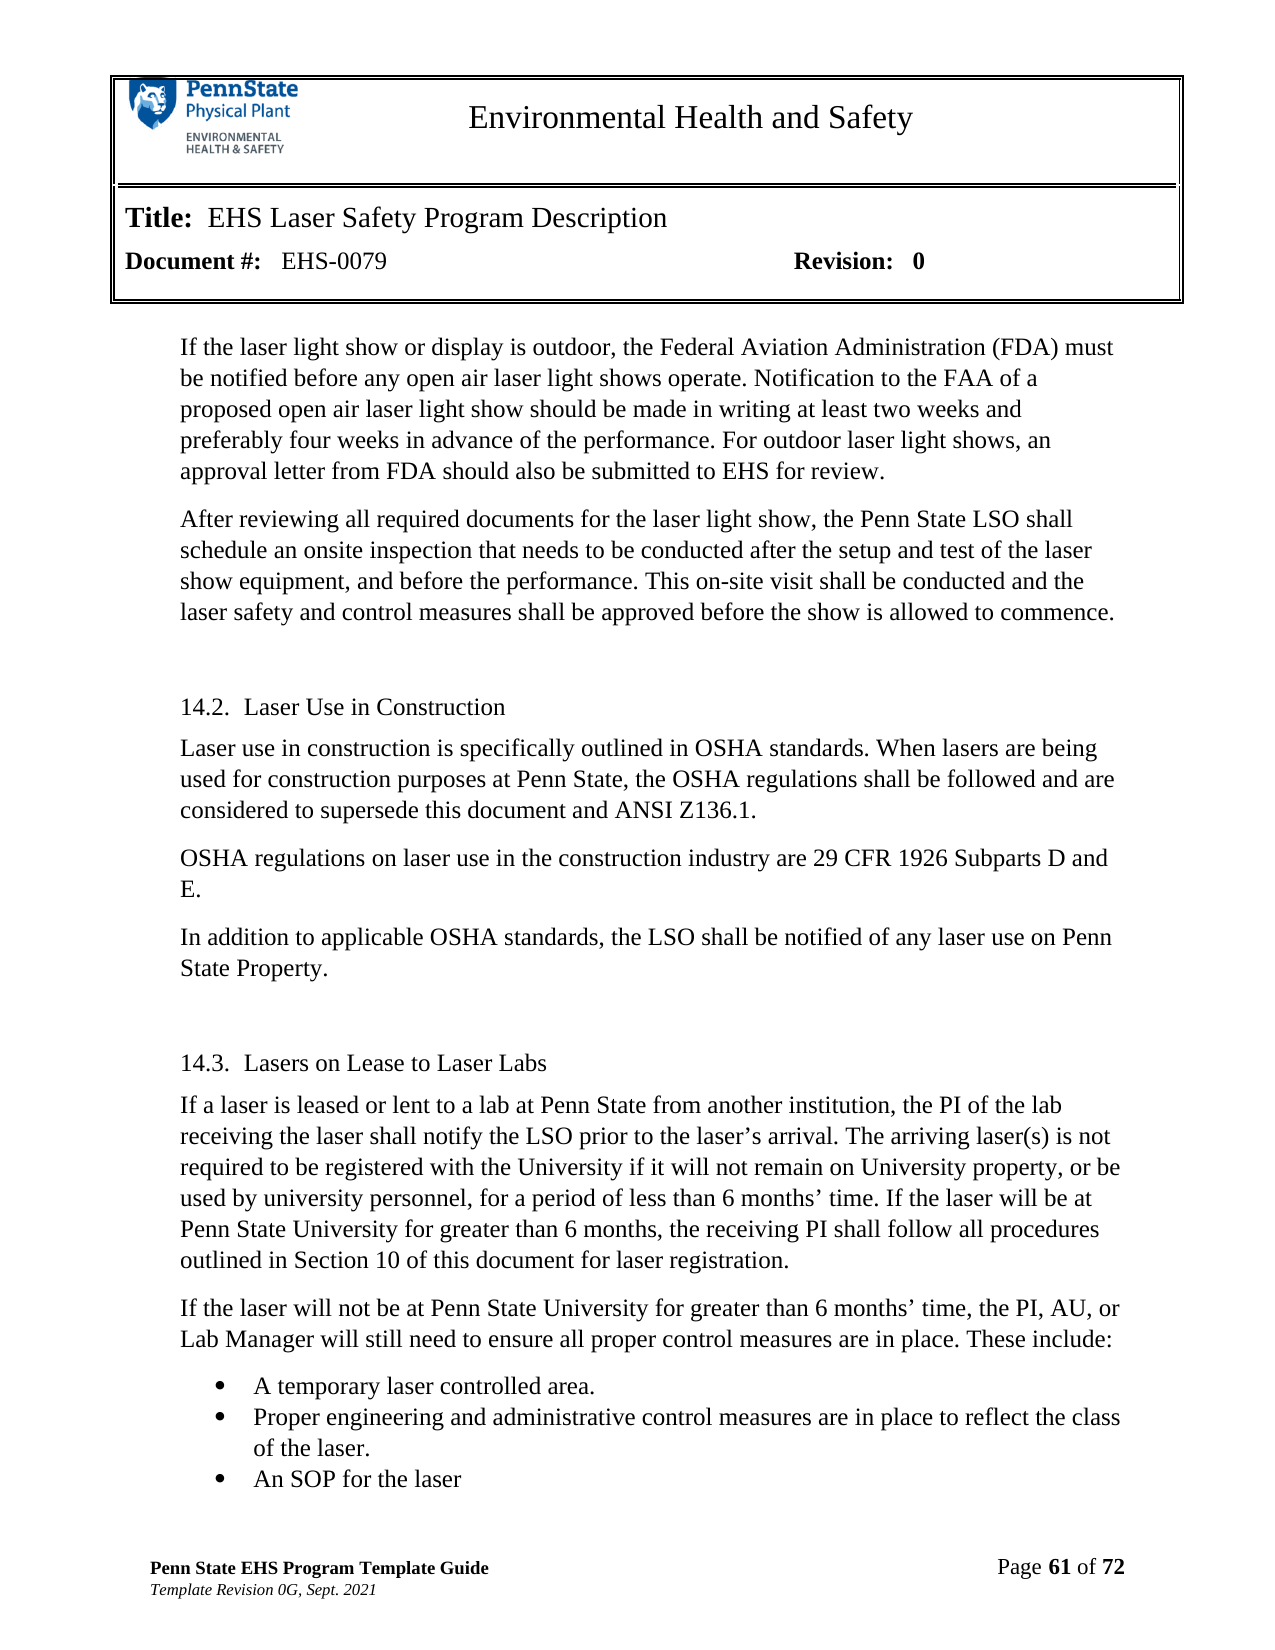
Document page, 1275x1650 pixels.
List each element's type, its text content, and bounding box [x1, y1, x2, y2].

list An SOP for the laser [216, 1464, 1125, 1493]
list Proper engineering and administrative control measures are in place to reflect the class of the laser. [216, 1402, 1125, 1462]
text If the laser will not be at Penn State University for greater than 6 months’ time, the PI, AU, or Lab Manager will still need to ensure all proper control measures are in place. These include: [180, 1293, 1125, 1352]
text OSHA regulations on laser use in the construction industry are 29 CFR 1926 Subparts D and E. [180, 843, 1125, 903]
subtitle Laser Use in Construction [180, 692, 1125, 721]
text In addition to applicable OSHA standards, the LSO shall be notified of any laser use on Penn State Property. [180, 922, 1125, 982]
text After reviewing all required documents for the laser light show, the Penn State LSO shall schedule an onsite inspection that needs to be conducted after the setup and test of the laser show equipment, and before the performance. This on-site visit shall be conducted and the laser safety and control measures shall be approved before the show is allowed to commence. [180, 504, 1125, 626]
list A temporary laser controlled area. [216, 1371, 1125, 1400]
text If the laser light show or display is outdoor, the Federal Aviation Administration (FDA) must be notified before any open air laser light shows operate. Notification to the FAA of a proposed open air laser light show should be made in writing at least two weeks and preferably four weeks in advance of the performance. For outdoor laser light shows, an approval letter from FDA should also be submitted to EHS for review. [180, 332, 1125, 485]
picture [127, 80, 298, 156]
text Laser use in construction is specifically outlined in OSHA standards. When lasers are being used for construction purposes at Penn State, the OSHA regulations shall be followed and are considered to supersede this document and ANSI Z136.1. [180, 733, 1125, 824]
text If a laser is leased or lent to a lab at Penn State from another institution, the PI of the lab receiving the laser shall notify the LSO prior to the laser’s arrival. The arriving laser(s) is not required to be registered with the University if it will not remain on University property, or be used by university personnel, for a period of less than 6 months’ time. If the laser will be at Penn State University for greater than 6 months, the receiving PI shall follow all procedures outlined in Section 10 of this document for laser registration. [180, 1090, 1125, 1274]
subtitle Lasers on Lease to Laser Labs [180, 1048, 1125, 1077]
